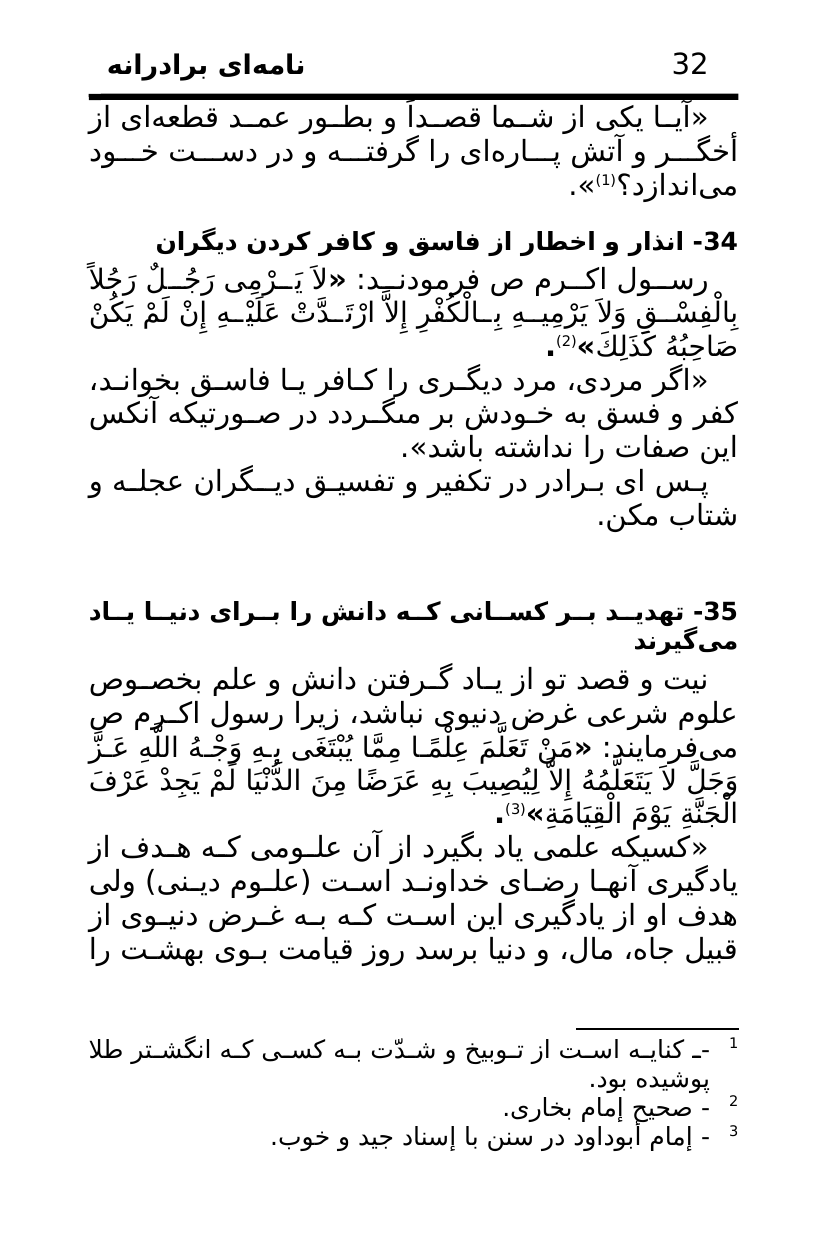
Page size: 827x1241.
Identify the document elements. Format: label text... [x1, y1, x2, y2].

text رسول اکرم ص فرمودند: «لاَ يَرْمِى رَجُلٌ رَجُلاً بِالْفِسْقِ وَلاَ يَرْمِيهِ بِالْكُفْرِ إِلاَّ ارْتَدَّتْ عَلَيْهِ إِنْ لَمْ يَكُنْ صَاحِبُهُ كَذَلِكَ»().‏ [89, 262, 738, 363]
text نیت و قصد تو از یاد گرفتن دانش و علم بخصوص علوم شرعى غرض دنیوى نباشد، زیرا رسول اکرم ص می‌فرمایند: «مَنْ تَعَلَّمَ عِلْمًا مِمَّا يُبْتَغَى بِهِ وَجْهُ اللَّهِ عَزَّ وَجَلَّ لاَ يَتَعَلَّمُهُ إِلاَّ لِيُصِيبَ بِهِ عَرَضًا مِنَ الدُّنْيَا لَمْ يَجِدْ عَرْفَ الْجَنَّةِ يَوْمَ الْقِيَامَةِ»().‏ [89, 662, 738, 831]
text 35- تهدید بر کسانی که دانش را براى دنیا یاد می‌گیرند [89, 597, 738, 656]
text پـس اى بـرادر در تکفیر و تفسیـق دیـگران عجله و شتاب مکن.‏ [89, 465, 738, 533]
text 34- انذار و اخطار از فاسق و کافر کردن دیگران [89, 227, 738, 256]
text «آیا یکى از شما قصداً و بطور عمد قطعه‌اى از أخگر و آتش پاره‌اى را گرفته و در دست خود مى‏‌اندازد؟()».‏ [89, 100, 738, 202]
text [89, 831, 738, 966]
text «اگر مردی، مرد دیگرى را کافر یا فاسق بخواند، کفر و فسق به خـودش بر مى‏گردد در صورتیکه آنکس این صفات را نداشته باشد».‏ [89, 363, 738, 465]
